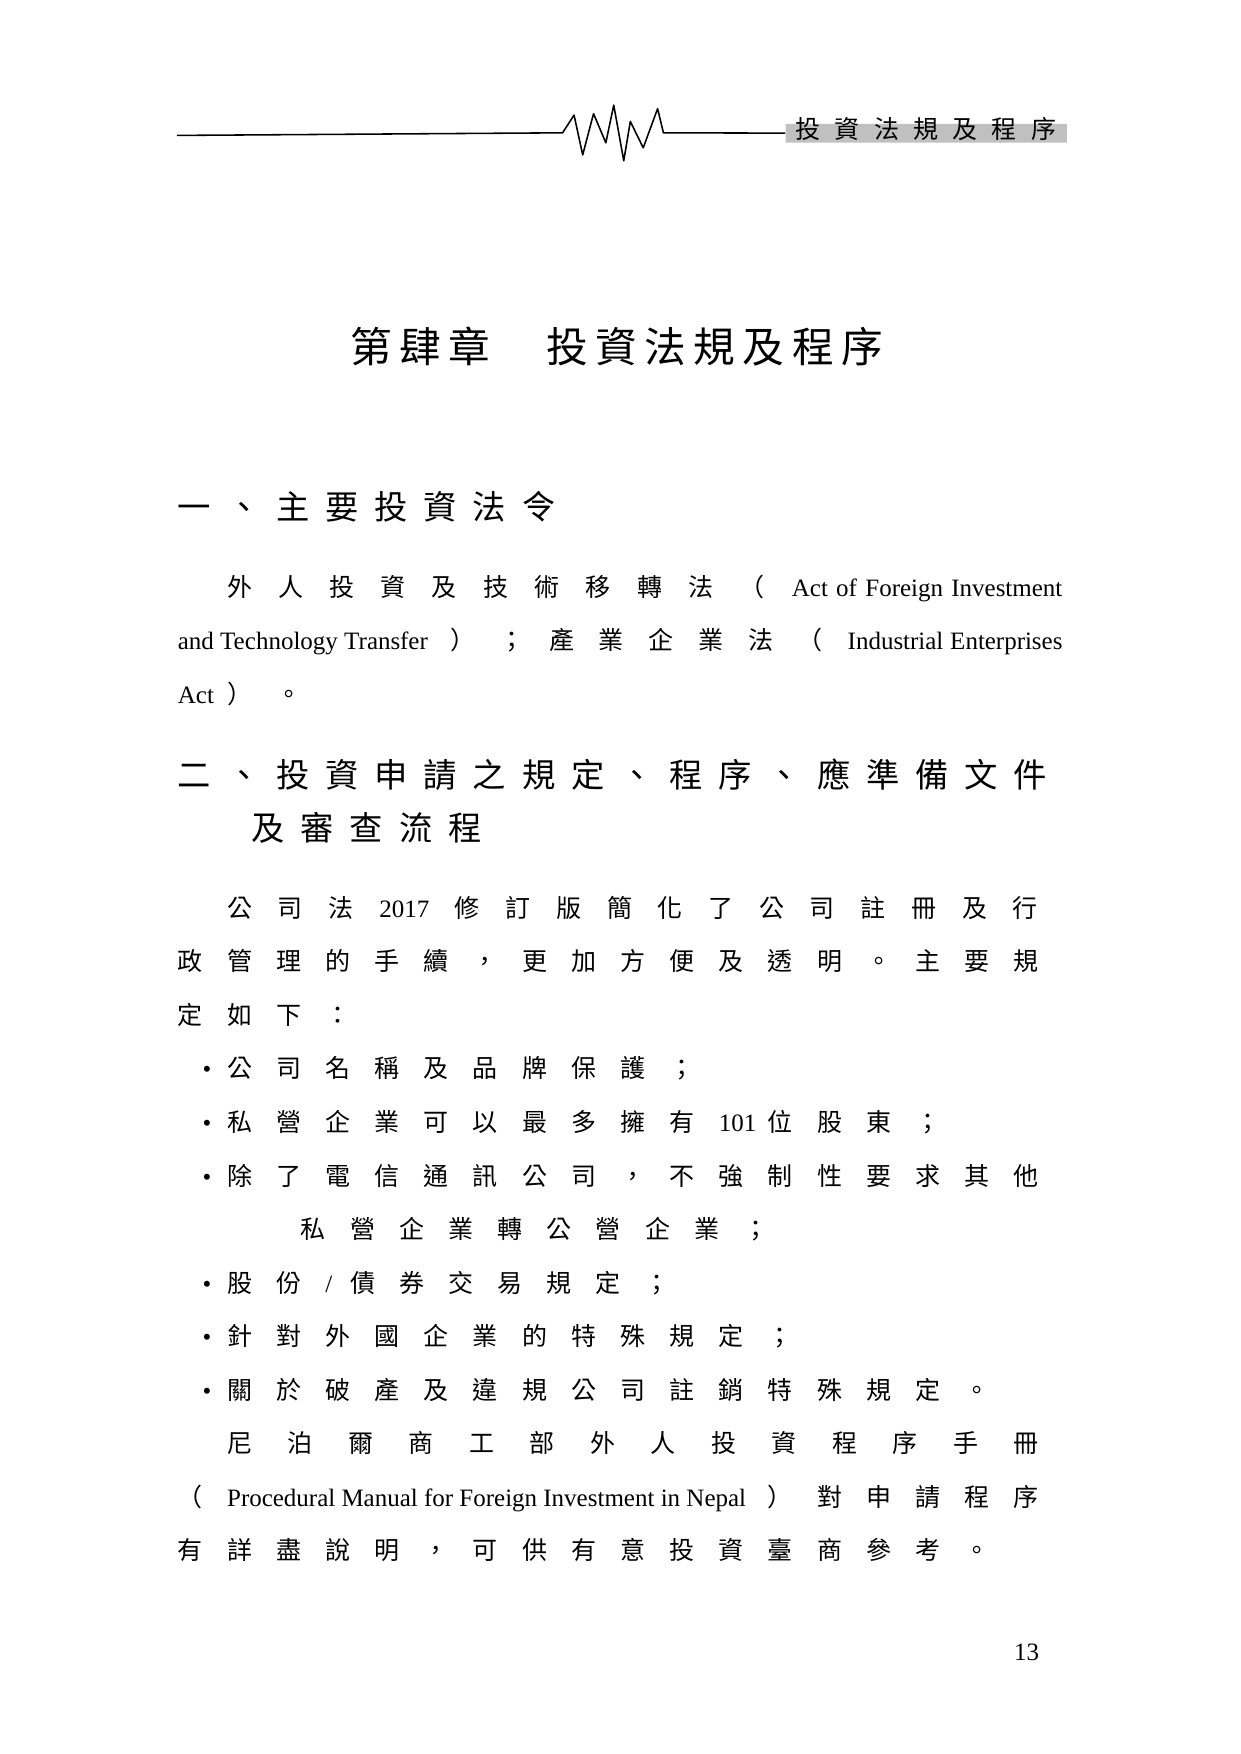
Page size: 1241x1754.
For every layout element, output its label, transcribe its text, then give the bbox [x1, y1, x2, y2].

text • 股份/債券交易規定； [202, 1254, 1063, 1308]
text • 除了電信通訊公司，不強制性要求其他私營企業轉公營企業； [202, 1147, 1063, 1254]
text • 針對外國企業的特殊規定； [202, 1308, 1063, 1362]
text 尼泊爾商工部外人投資程序手冊（Procedural Manual for Foreign Investment in Nepal）對申請程序有詳盡說明，可供有意投資臺商參考。 [178, 1415, 1063, 1576]
text 外人投資及技術移轉法（Act of Foreign Investment and Technology Transfer）；產業企業法（Industrial Enterprises Act）。 [178, 558, 1063, 719]
text • 公司名稱及品牌保護； [202, 1040, 1063, 1094]
text 一、主要投資法令 [178, 478, 1063, 532]
text 第肆章 投資法規及程序 [178, 291, 1063, 398]
text 公司法2017修訂版簡化了公司註冊及行政管理的手續，更加方便及透明。主要規定如下： [178, 880, 1063, 1040]
text 二、投資申請之規定、程序、應準備文件及審查流程 [178, 746, 1063, 853]
text • 關於破產及違規公司註銷特殊規定。 [202, 1362, 1063, 1415]
text • 私營企業可以最多擁有101位股東； [202, 1094, 1063, 1147]
